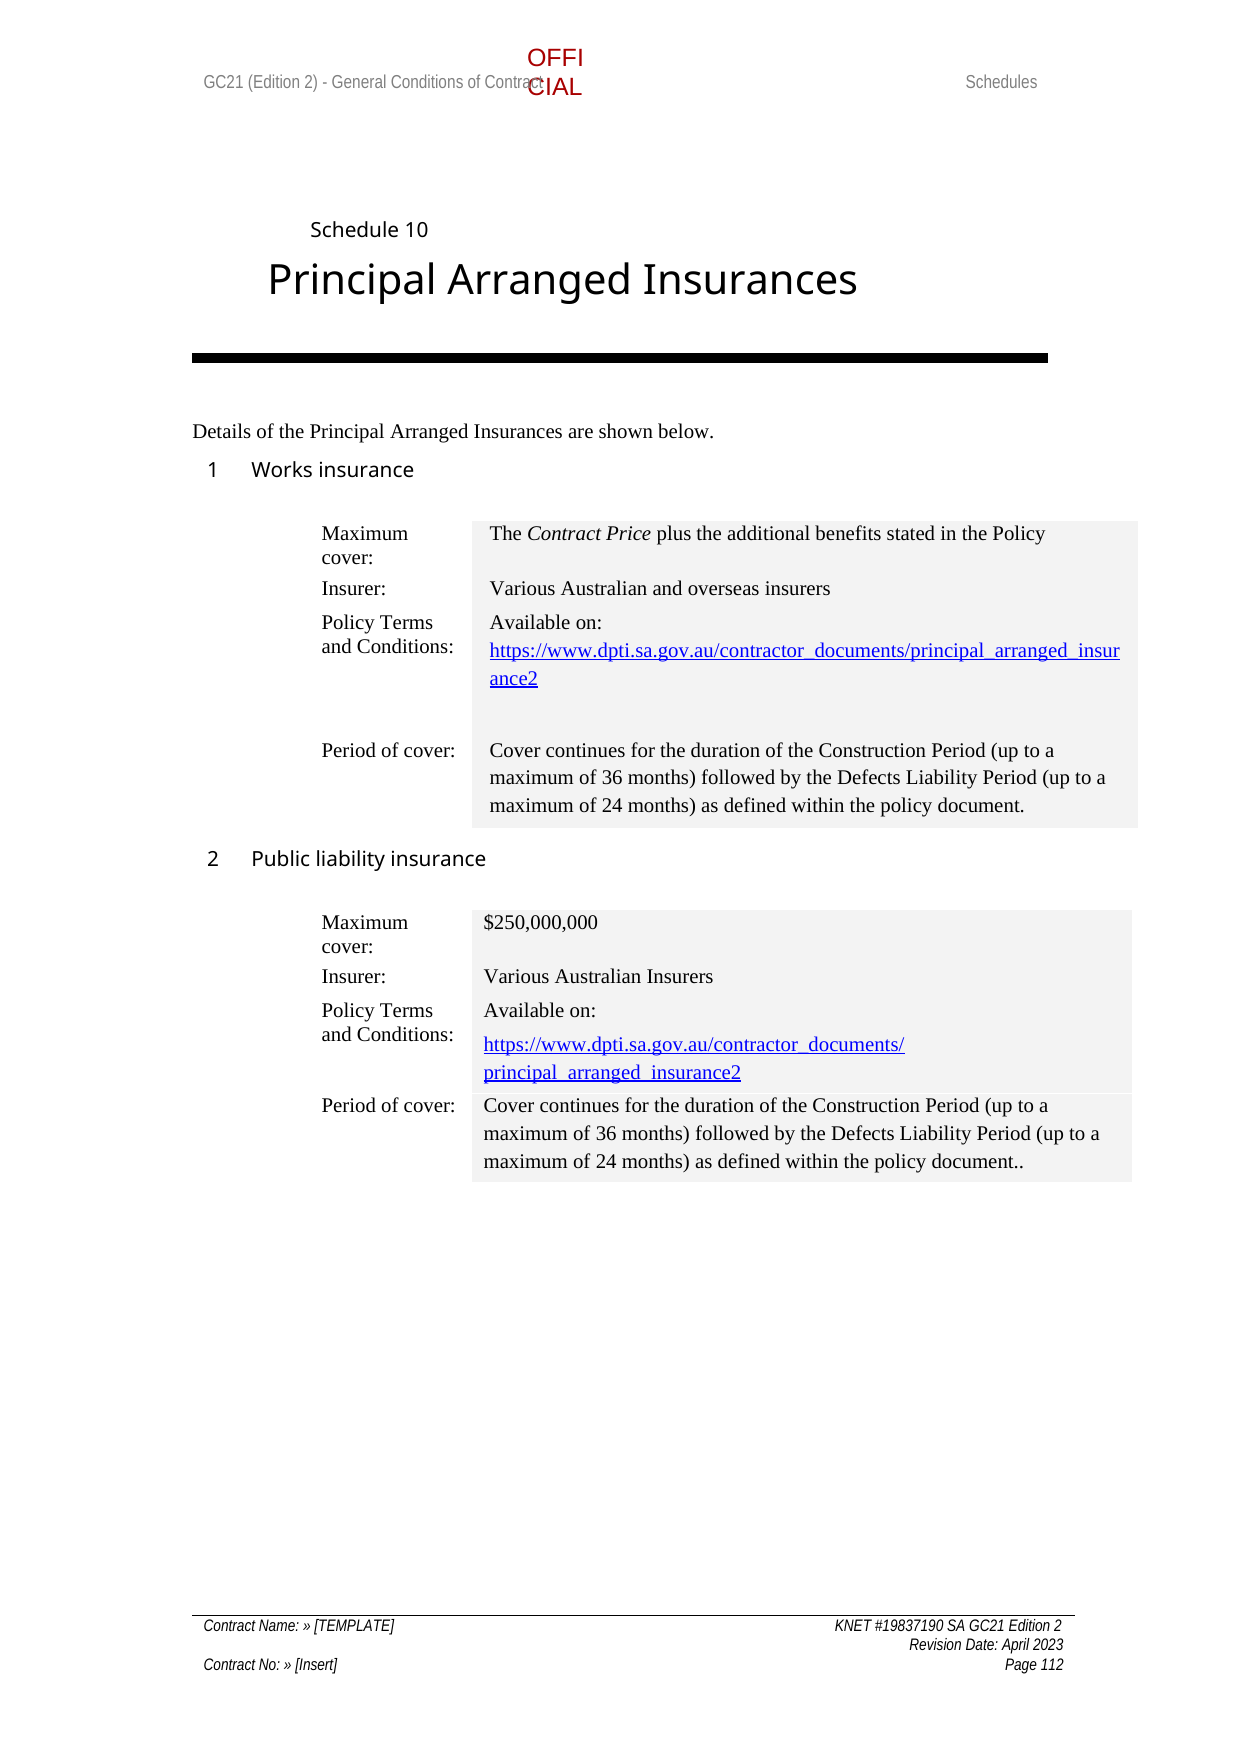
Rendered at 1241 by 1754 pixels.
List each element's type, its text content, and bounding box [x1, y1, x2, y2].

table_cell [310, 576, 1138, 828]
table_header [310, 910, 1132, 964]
subtitle Public liability insurance [207, 838, 1048, 873]
subtitle Works insurance [207, 449, 1048, 484]
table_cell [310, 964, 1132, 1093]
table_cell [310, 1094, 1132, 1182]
text Details of the Principal Arranged Insurances are shown below. [192, 419, 1048, 443]
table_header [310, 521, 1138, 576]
subtitle Principal Arranged Insurances [267, 250, 1048, 307]
subtitle Schedule 10 [310, 215, 1048, 243]
